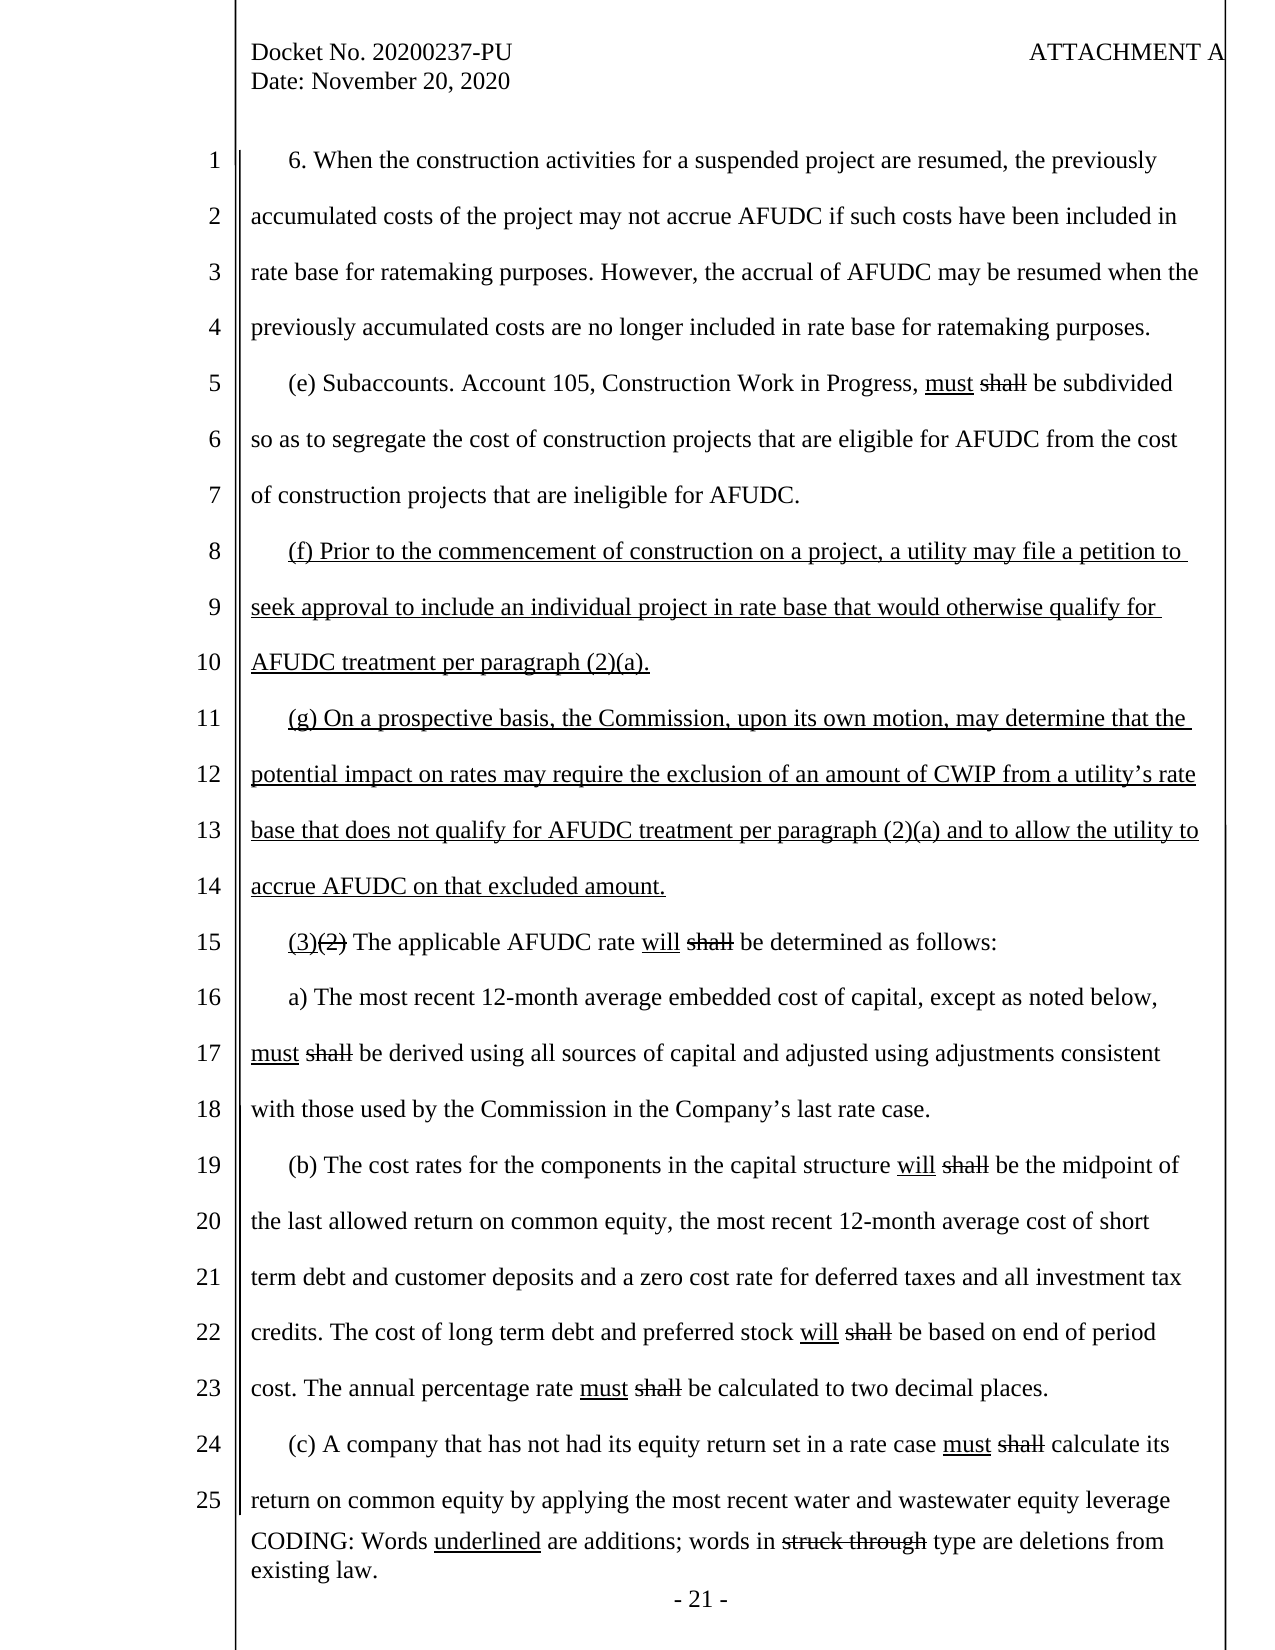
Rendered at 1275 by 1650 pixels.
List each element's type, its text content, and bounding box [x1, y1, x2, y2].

text (e) Subaccounts. Account 105, Construction Work in Progress, must shall be subdivided so as to segregate the cost of construction projects that are eligible for AFUDC from the cost of construction projects that are ineligible for AFUDC. [251, 347, 1200, 514]
text a) The most recent 12-month average embedded cost of capital, except as noted below, must shall be derived using all sources of capital and adjusted using adjustments consistent with those used by the Commission in the Company’s last rate case. [251, 961, 1200, 1129]
text (3)(2) The applicable AFUDC rate will shall be determined as follows: [251, 905, 1200, 961]
text 6. When the construction activities for a suspended project are resumed, the previously accumulated costs of the project may not accrue AFUDC if such costs have been included in rate base for ratemaking purposes. However, the accrual of AFUDC may be resumed when the previously accumulated costs are no longer included in rate base for ratemaking purposes. [251, 124, 1200, 347]
text (g) On a prospective basis, the Commission, upon its own motion, may determine that the potential impact on rates may require the exclusion of an amount of CWIP from a utility’s rate base that does not qualify for AFUDC treatment per paragraph (2)(a) and to allow the utility to accrue AFUDC on that excluded amount. [251, 682, 1200, 905]
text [251, 1408, 1200, 1519]
text (b) The cost rates for the components in the capital structure will shall be the midpoint of the last allowed return on common equity, the most recent 12-month average cost of short term debt and customer deposits and a zero cost rate for deferred taxes and all investment tax credits. The cost of long term debt and preferred stock will shall be based on end of period cost. The annual percentage rate must shall be calculated to two decimal places. [251, 1129, 1200, 1408]
text (f) Prior to the commencement of construction on a project, a utility may file a petition to seek approval to include an individual project in rate base that would otherwise qualify for AFUDC treatment per paragraph (2)(a). [251, 514, 1200, 682]
